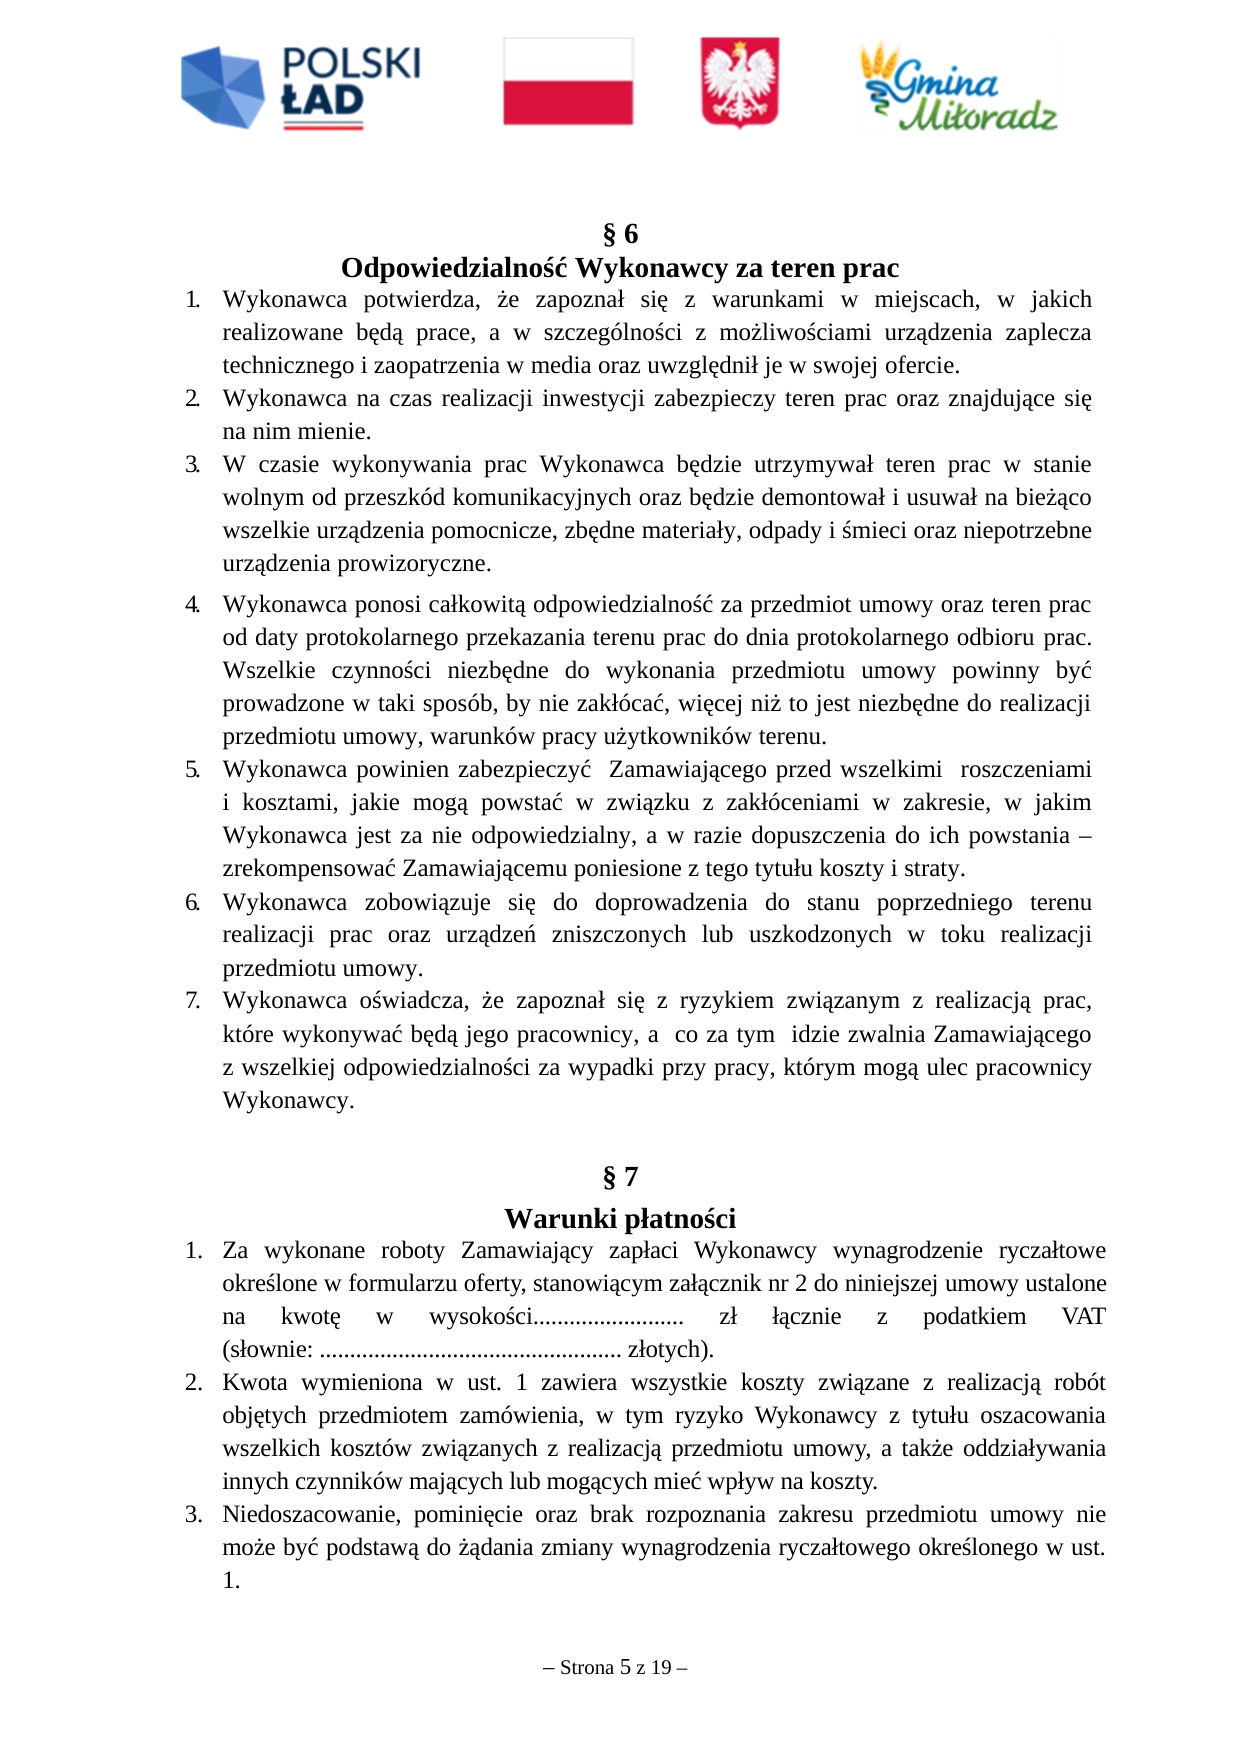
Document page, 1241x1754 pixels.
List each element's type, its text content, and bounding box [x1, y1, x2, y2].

list Wykonawca na czas realizacji inwestycji zabezpieczy teren prac oraz znajdujące się na nim mienie. [185, 383, 1093, 444]
list Kwota wymieniona w ust. 1 zawiera wszystkie koszty związane z realizacją robót objętych przedmiotem zamówienia, w tym ryzyko Wykonawcy z tytułu oszacowania wszelkich kosztów związanych z realizacją przedmiotu umowy, a także oddziaływania innych czynników mających lub mogących mieć wpływ na koszty. [184, 1367, 1107, 1495]
picture [181, 36, 1059, 132]
subtitle Warunki płatności [296, 1202, 944, 1235]
list Wykonawca zobowiązuje się do doprowadzenia do stanu poprzedniego terenu realizacji prac oraz urządzeń zniszczonych lub uszkodzonych w toku realizacji przedmiotu umowy. [185, 887, 1093, 981]
list Za wykonane roboty Zamawiający zapłaci Wykonawcy wynagrodzenie ryczałtowe określone w formularzu oferty, stanowiącym załącznik nr 2 do niniejszej umowy ustalone na kwotę w wysokości......................... zł łącznie z podatkiem VAT (słownie: .................................................. złotych). [184, 1235, 1107, 1363]
list Wykonawca powinien zabezpieczyć Zamawiającego przed wszelkimi roszczeniami i kosztami, jakie mogą powstać w związku z zakłóceniami w zakresie, w jakim Wykonawca jest za nie odpowiedzialny, a w razie dopuszczenia do ich powstania – zrekompensować Zamawiającemu poniesione z tego tytułu koszty i straty. [185, 754, 1093, 882]
list Wykonawca ponosi całkowitą odpowiedzialność za przedmiot umowy oraz teren prac od daty protokolarnego przekazania terenu prac do dnia protokolarnego odbioru prac. Wszelkie czynności niezbędne do wykonania przedmiotu umowy powinny być prowadzone w taki sposób, by nie zakłócać, więcej niż to jest niezbędne do realizacji przedmiotu umowy, warunków pracy użytkowników terenu. [185, 589, 1093, 750]
subtitle Odpowiedzialność Wykonawcy za teren prac [296, 250, 944, 284]
list Niedoszacowanie, pominięcie oraz brak rozpoznania zakresu przedmiotu umowy nie może być podstawą do żądania zmiany wynagrodzenia ryczałtowego określonego w ust. 1. [184, 1499, 1107, 1594]
list Wykonawca potwierdza, że zapoznał się z warunkami w miejscach, w jakich realizowane będą prace, a w szczególności z możliwościami urządzenia zaplecza technicznego i zaopatrzenia w media oraz uwzględnił je w swojej ofercie. [185, 284, 1093, 378]
subtitle § 6 [296, 217, 944, 250]
list W czasie wykonywania prac Wykonawca będzie utrzymywał teren prac w stanie wolnym od przeszkód komunikacyjnych oraz będzie demontował i usuwał na bieżąco wszelkie urządzenia pomocnicze, zbędne materiały, odpady i śmieci oraz niepotrzebne urządzenia prowizoryczne. [185, 449, 1093, 577]
list Wykonawca oświadcza, że zapoznał się z ryzykiem związanym z realizacją prac, które wykonywać będą jego pracownicy, a co za tym idzie zwalnia Zamawiającego z wszelkiej odpowiedzialności za wypadki przy pracy, którym mogą ulec pracownicy Wykonawcy. [185, 986, 1093, 1113]
subtitle § 7 [296, 1159, 944, 1193]
